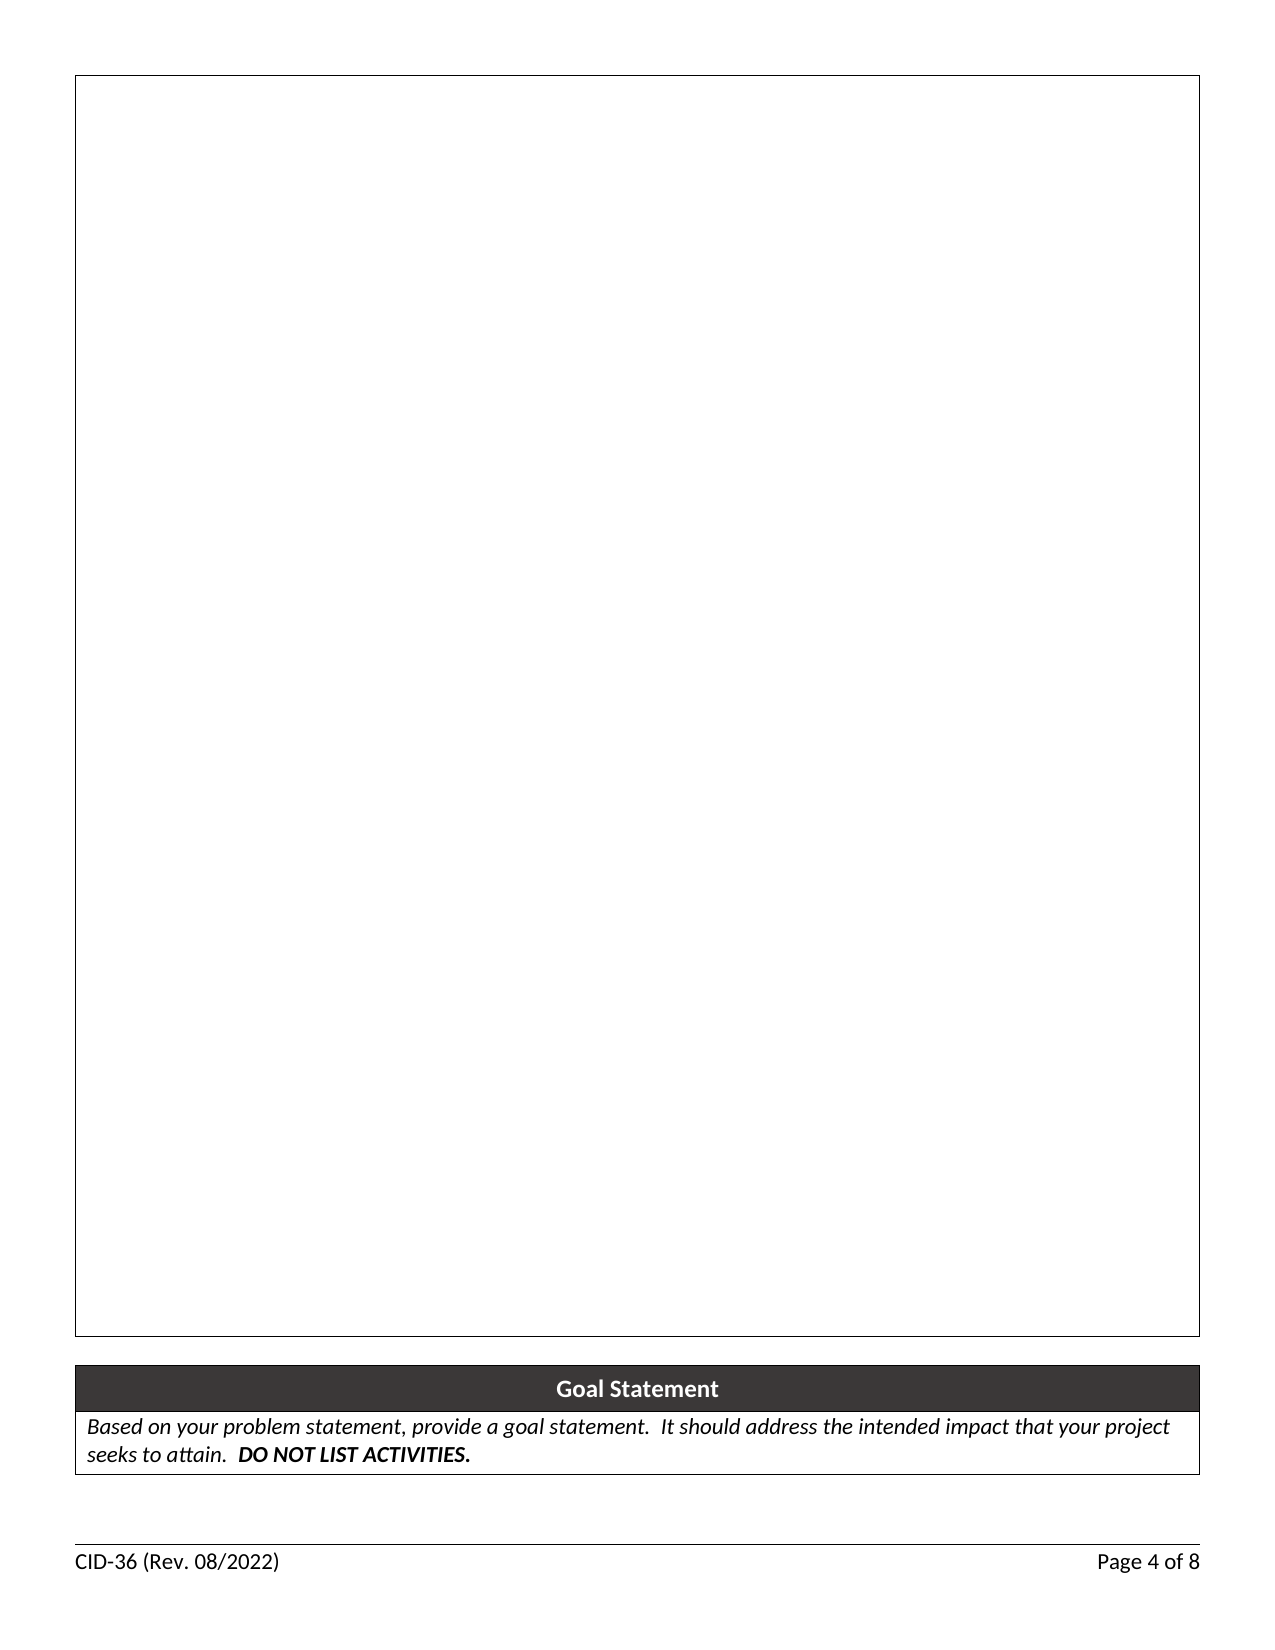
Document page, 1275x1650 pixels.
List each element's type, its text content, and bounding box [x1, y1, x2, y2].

table_header Goal Statement [76, 1366, 1199, 1411]
table_cell Based on your problem statement, provide a goal statement. It should address the intended impact that your project seeks to attain. DO NOT LIST ACTIVITIES. [76, 1412, 1199, 1474]
table_cell [76, 76, 1199, 1336]
